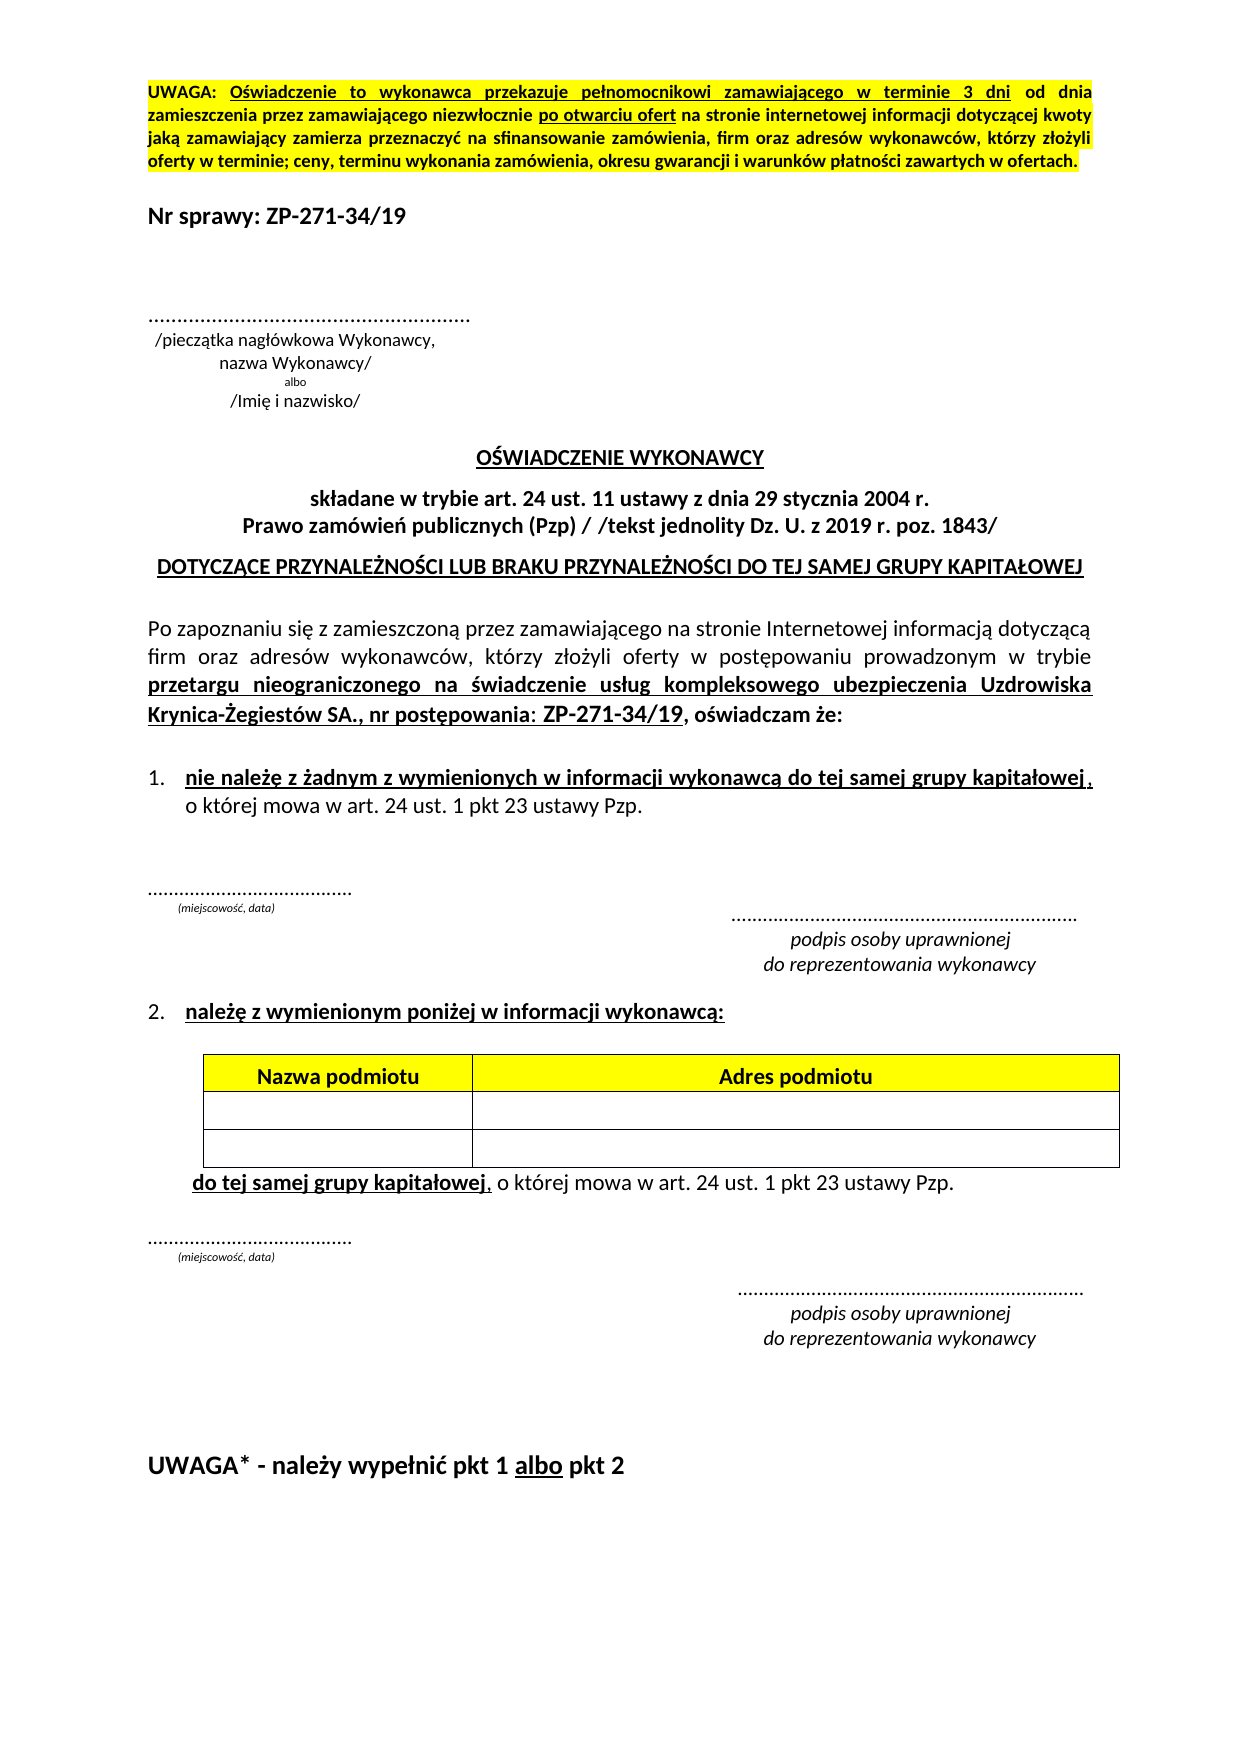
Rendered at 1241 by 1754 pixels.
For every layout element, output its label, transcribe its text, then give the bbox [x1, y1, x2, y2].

table_cell [473, 1130, 1119, 1167]
text Nr sprawy: ZP-271-34/19 [148, 200, 1093, 231]
text ....................................... [148, 875, 1093, 901]
text albo [148, 374, 443, 390]
text DOTYCZĄCE PRZYNALEŻNOŚCI LUB BRAKU PRZYNALEŻNOŚCI DO TEJ SAMEJ GRUPY KAPITAŁOWEJ [148, 552, 1093, 580]
table_cell [473, 1092, 1119, 1129]
text Prawo zamówień publicznych (Pzp) / /tekst jednolity Dz. U. z 2019 r. poz. 1843/ [148, 512, 1093, 540]
list nie należę z żadnym z wymienionych w informacji wykonawcą do tej samej grupy kapitałowej, o której mowa w art. 24 ust. 1 pkt 23 ustawy Pzp. [148, 763, 1093, 819]
text /Imię i nazwisko/ [148, 390, 443, 413]
table_cell [204, 1130, 472, 1167]
text do reprezentowania wykonawcy [709, 1326, 1093, 1351]
text UWAGA* - należy wypełnić pkt 1 albo pkt 2 [148, 1448, 1093, 1504]
text /pieczątka nagłówkowa Wykonawcy, [148, 328, 443, 351]
table_header Adres podmiotu [473, 1055, 1119, 1091]
text składane w trybie art. 24 ust. 11 ustawy z dnia 29 stycznia 2004 r. [148, 484, 1093, 512]
text Po zapoznaniu się z zamieszczoną przez zamawiającego na stronie Internetowej informacją dotyczącą firm oraz adresów wykonawców, którzy złożyli oferty w postępowaniu prowadzonym w trybie przetargu nieograniczonego na świadczenie usług kompleksowego ubezpieczenia Uzdrowiska Krynica-Żegiestów SA., nr postępowania: ZP-271-34/19, oświadczam że: [148, 614, 1093, 695]
text OŚWIADCZENIE WYKONAWCY [148, 443, 1093, 471]
text do reprezentowania wykonawcy [709, 952, 1093, 977]
text do tej samej grupy kapitałowej, o której mowa w art. 24 ust. 1 pkt 23 ustawy Pzp. [192, 1168, 1093, 1196]
list należę z wymienionym poniżej w informacji wykonawcą: [148, 997, 1093, 1025]
text Po zapoznaniu się z zamieszczoną przez zamawiającego na stronie Internetowej informacją dotyczącą firm oraz adresów wykonawców, którzy złożyli oferty w postępowaniu prowadzonym w trybie przetargu nieograniczonego na świadczenie usług kompleksowego ubezpieczenia Uzdrowiska Krynica-Żegiestów SA., nr postępowania: ZP-271-34/19, oświadczam że: [148, 696, 1093, 729]
text (miejscowość, data) .................................................................. [148, 901, 1093, 926]
text podpis osoby uprawnionej [709, 1300, 1093, 1326]
text ........................................................ [148, 301, 1093, 328]
text podpis osoby uprawnionej [709, 926, 1093, 952]
table_cell [204, 1092, 472, 1129]
text ....................................... [148, 1224, 1093, 1249]
text (miejscowość, data) [148, 1249, 1093, 1275]
text .................................................................. [148, 1275, 1093, 1300]
text nazwa Wykonawcy/ [148, 351, 443, 374]
table_header Nazwa podmiotu [204, 1055, 472, 1091]
